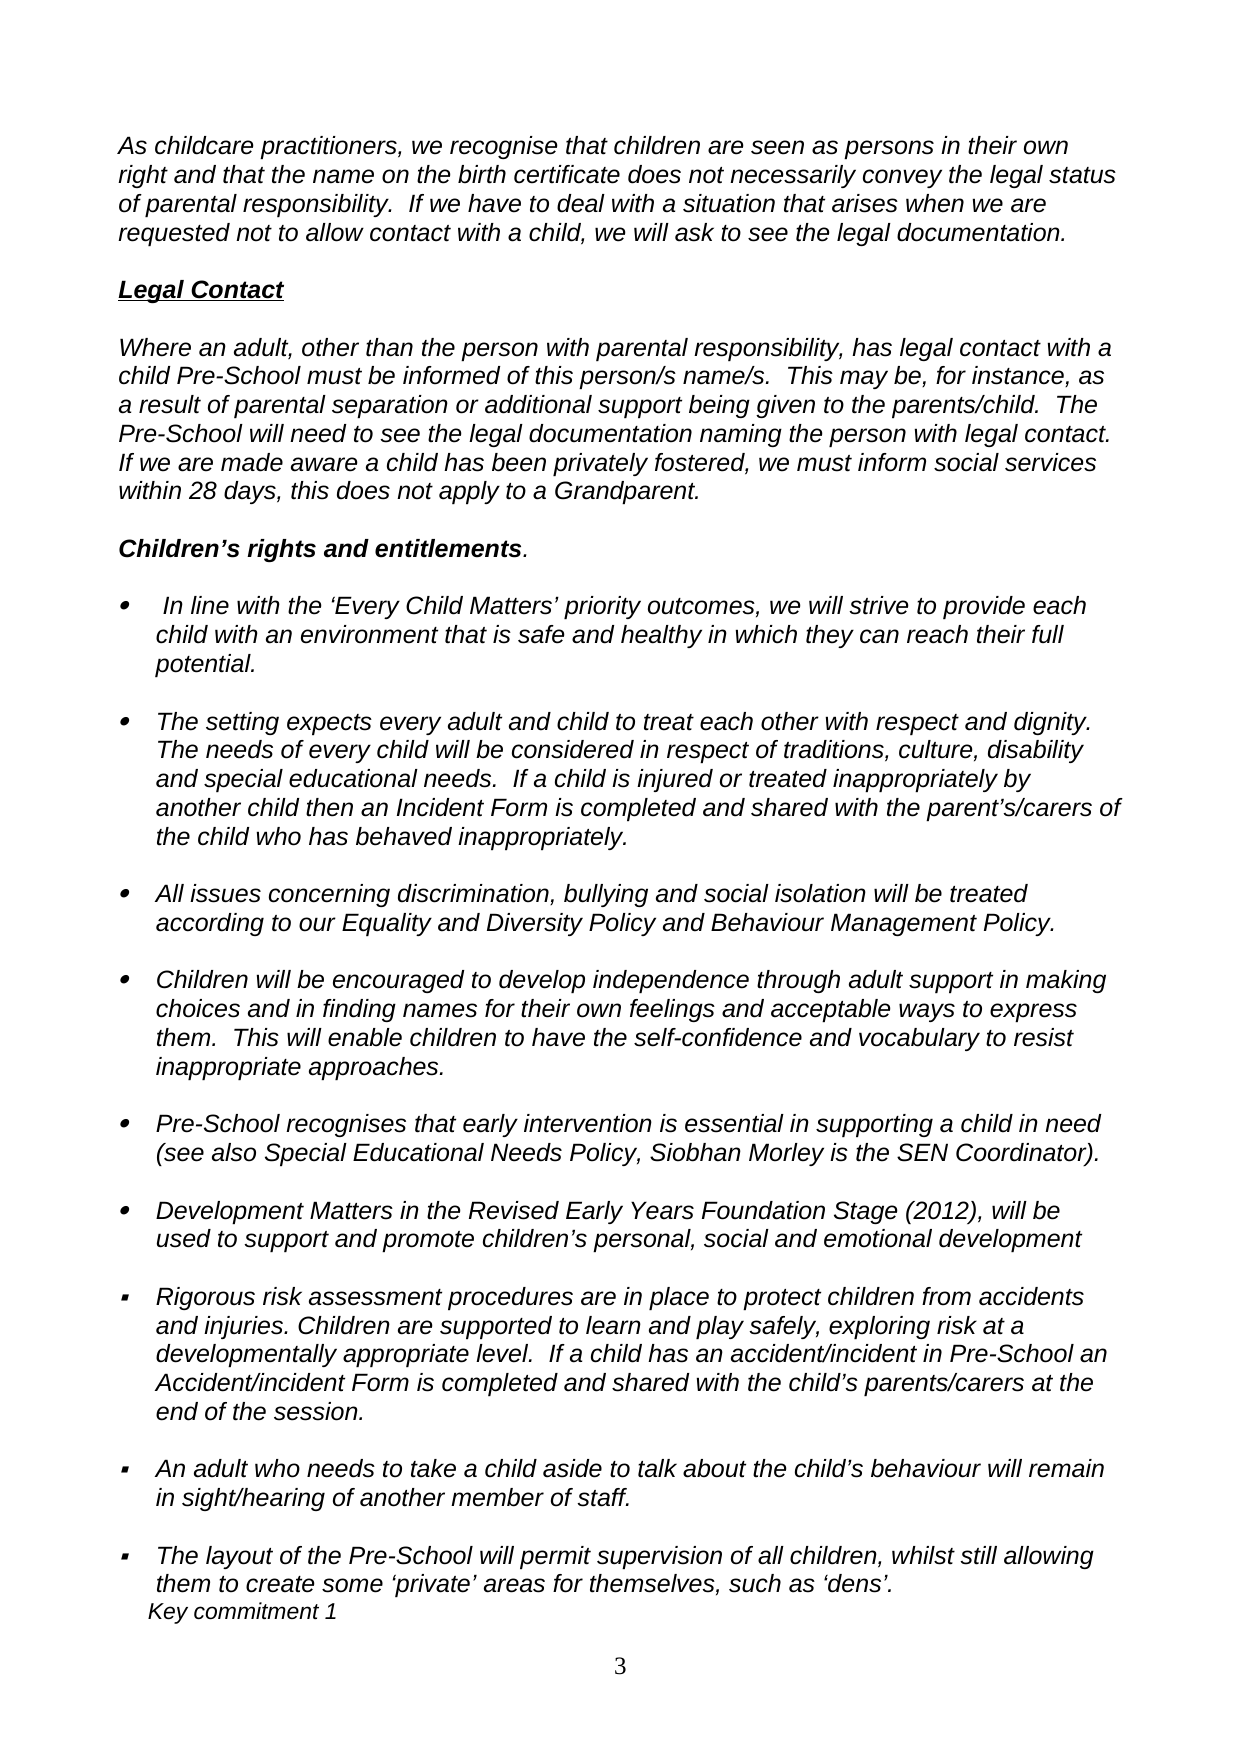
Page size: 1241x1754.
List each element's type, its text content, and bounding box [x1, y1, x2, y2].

list Development Matters in the Revised Early Years Foundation Stage (2012), will be used to support and promote children’s personal, social and emotional development [118, 1196, 1122, 1253]
list An adult who needs to take a child aside to talk about the child’s behaviour will remain in sight/hearing of another member of staff. [118, 1454, 1122, 1512]
list In line with the ‘Every Child Matters’ priority outcomes, we will strive to provide each child with an environment that is safe and healthy in which they can reach their full potential. [118, 591, 1122, 678]
list All issues concerning discrimination, bullying and social isolation will be treated according to our Equality and Diversity Policy and Behaviour Management Policy. [118, 879, 1122, 937]
text As childcare practitioners, we recognise that children are seen as persons in their own right and that the name on the birth certificate does not necessarily convey the legal status of parental responsibility. If we have to deal with a situation that arises when we are requested not to allow contact with a child, we will ask to see the legal documentation. [118, 131, 1122, 246]
list The layout of the Pre-School will permit supervision of all children, whilst still allowing them to create some ‘private’ areas for themselves, such as ‘dens’. [118, 1541, 1122, 1598]
text Where an adult, other than the person with parental responsibility, has legal contact with a child Pre-School must be informed of this person/s name/s. This may be, for instance, as a result of parental separation or additional support being given to the parents/child. The Pre-School will need to see the legal documentation naming the person with legal contact. [118, 333, 1122, 448]
list Pre-School recognises that early intervention is essential in supporting a child in need (see also Special Educational Needs Policy, Siobhan Morley is the SEN Coordinator). [118, 1109, 1122, 1167]
text If we are made aware a child has been privately fostered, we must inform social services within 28 days, this does not apply to a Grandparent. [118, 448, 1122, 505]
list Children will be encouraged to develop independence through adult support in making choices and in finding names for their own feelings and acceptable ways to express them. This will enable children to have the self-confidence and vocabulary to resist inappropriate approaches. [118, 965, 1122, 1081]
list The setting expects every adult and child to treat each other with respect and dignity. The needs of every child will be considered in respect of traditions, culture, disability and special educational needs. If a child is injured or treated inappropriately by another child then an Incident Form is completed and shared with the parent’s/carers of the child who has behaved inappropriately. [118, 706, 1122, 850]
list Rigorous risk assessment procedures are in place to protect children from accidents and injuries. Children are supported to learn and play safely, exploring risk at a developmentally appropriate level. If a child has an accident/incident in Pre-School an Accident/incident Form is completed and shared with the child’s parents/carers at the end of the session. [118, 1282, 1122, 1426]
text Legal Contact [118, 275, 1122, 304]
text Children’s rights and entitlements. [118, 534, 1122, 563]
text Key commitment 1 [148, 1598, 1122, 1624]
